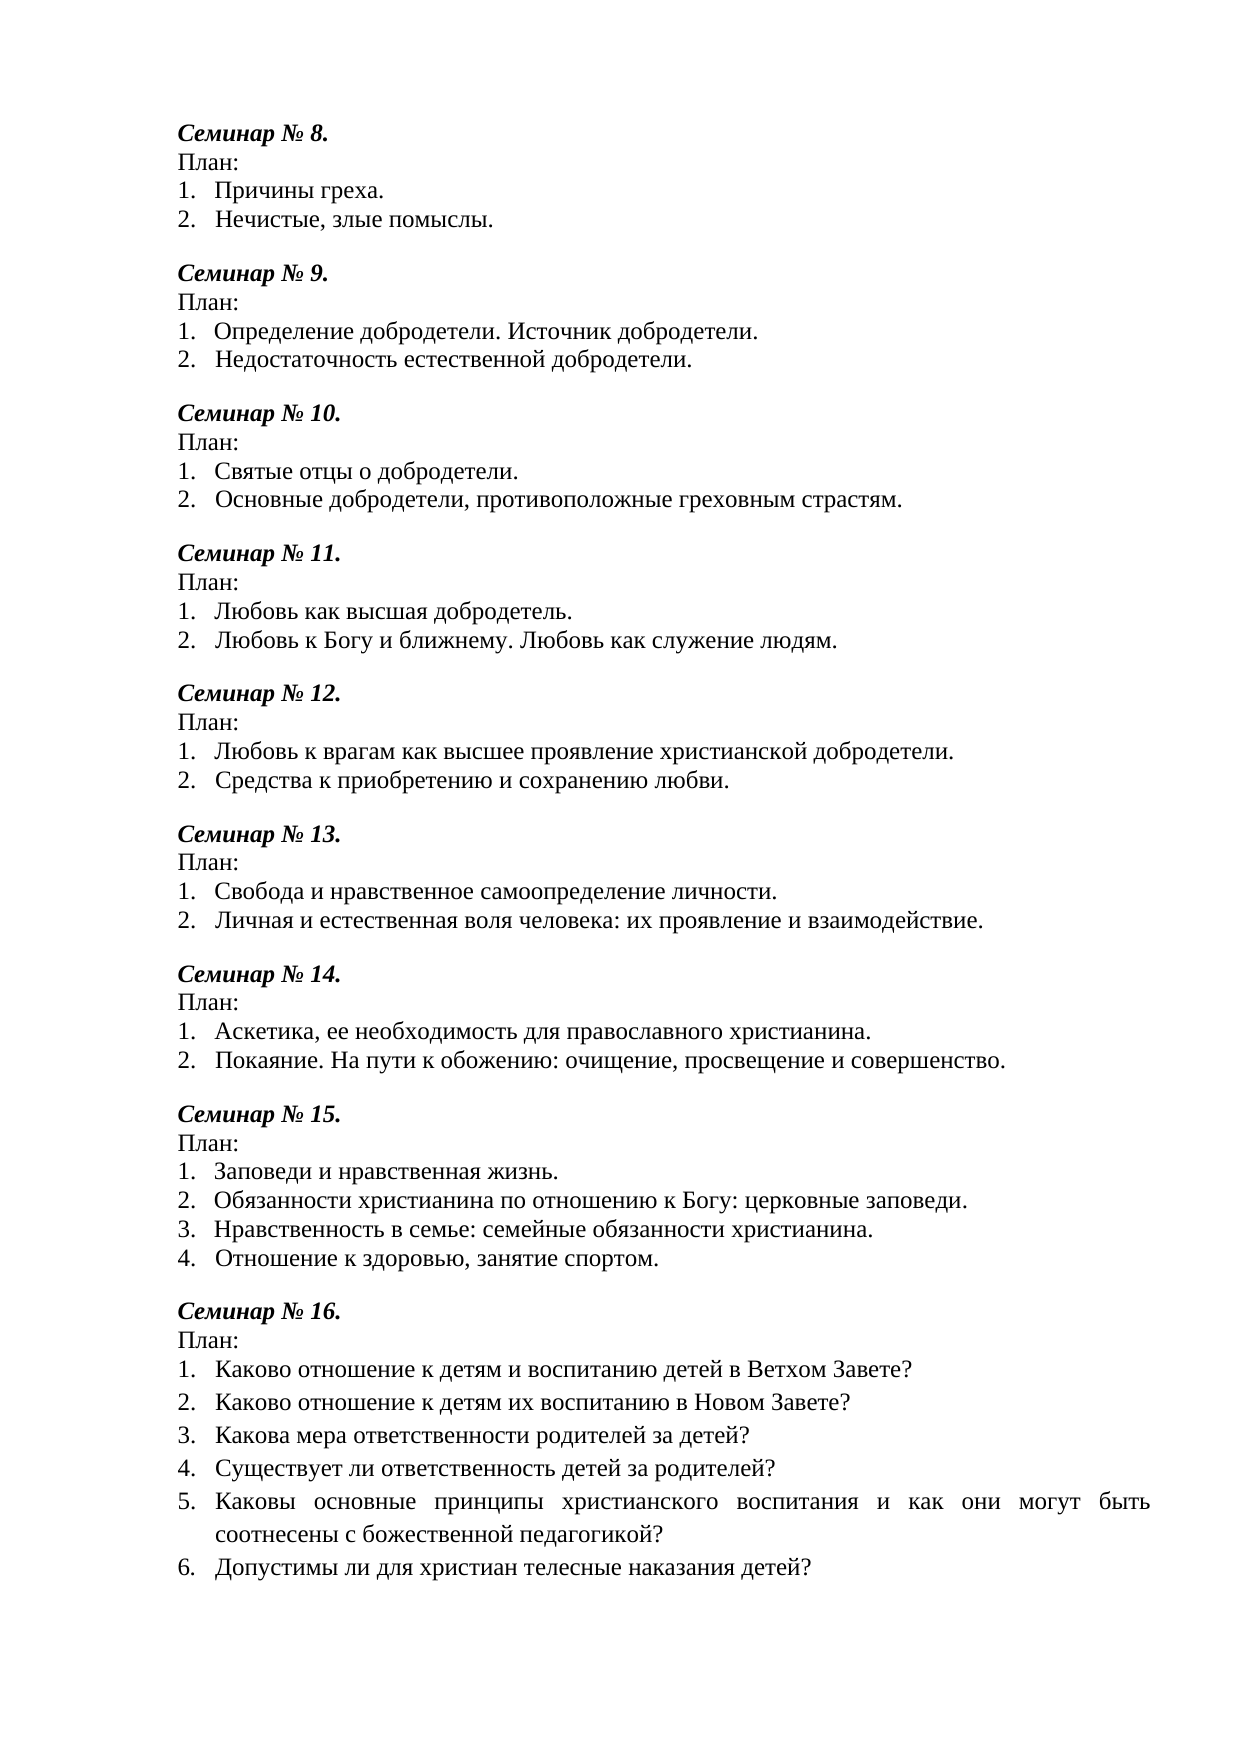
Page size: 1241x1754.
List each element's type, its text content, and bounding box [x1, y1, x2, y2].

text Семинар № 12. [177, 678, 1152, 707]
text Семинар № 16. [177, 1296, 1152, 1325]
list Любовь к врагам как высшее проявление христианской добродетели. [177, 736, 1152, 765]
list Нечистые, злые помыслы. [177, 204, 1152, 233]
list Какова мера ответственности родителей за детей? [177, 1420, 1152, 1449]
list Аскетика, ее необходимость для православного христианина. [177, 1016, 1152, 1045]
text Семинар № 9. [177, 258, 1152, 287]
list Покаяние. На пути к обожению: очищение, просвещение и совершенство. [177, 1045, 1152, 1074]
list Заповеди и нравственная жизнь. [177, 1156, 1152, 1185]
text План: [177, 147, 1152, 176]
list Каковы основные принципы христианского воспитания и как они могут быть соотнесены с божественной педагогикой? [177, 1486, 1152, 1548]
list Существует ли ответственность детей за родителей? [177, 1453, 1152, 1482]
list Обязанности христианина по отношению к Богу: церковные заповеди. [177, 1185, 1152, 1214]
text Семинар № 11. [177, 538, 1152, 567]
text Семинар № 13. [177, 819, 1152, 847]
list Каково отношение к детям и воспитанию детей в Ветхом Завете? [177, 1354, 1152, 1383]
list Каково отношение к детям их воспитанию в Новом Завете? [177, 1387, 1152, 1416]
list Нравственность в семье: семейные обязанности христианина. [177, 1214, 1152, 1243]
text План: [177, 567, 1152, 596]
text Семинар № 10. [177, 398, 1152, 427]
list Отношение к здоровью, занятие спортом. [177, 1243, 1152, 1271]
list Определение добродетели. Источник добродетели. [177, 316, 1152, 344]
text План: [177, 707, 1152, 736]
list Допустимы ли для христиан телесные наказания детей? [177, 1552, 1152, 1581]
list Основные добродетели, противоположные греховным страстям. [177, 484, 1152, 513]
text План: [177, 287, 1152, 316]
list Любовь к Богу и ближнему. Любовь как служение людям. [177, 625, 1152, 653]
text План: [177, 1128, 1152, 1156]
text План: [177, 427, 1152, 456]
list Свобода и нравственное самоопределение личности. [177, 876, 1152, 905]
text План: [177, 1325, 1152, 1354]
text Семинар № 15. [177, 1099, 1152, 1128]
list Средства к приобретению и сохранению любви. [177, 765, 1152, 793]
text План: [177, 987, 1152, 1016]
list Причины греха. [177, 176, 1152, 204]
text План: [177, 847, 1152, 876]
list Личная и естественная воля человека: их проявление и взаимодействие. [177, 905, 1152, 934]
text Семинар № 14. [177, 959, 1152, 987]
text Семинар № 8. [177, 118, 1152, 147]
list Недостаточность естественной добродетели. [177, 344, 1152, 373]
list Любовь как высшая добродетель. [177, 596, 1152, 625]
list Святые отцы о добродетели. [177, 456, 1152, 484]
